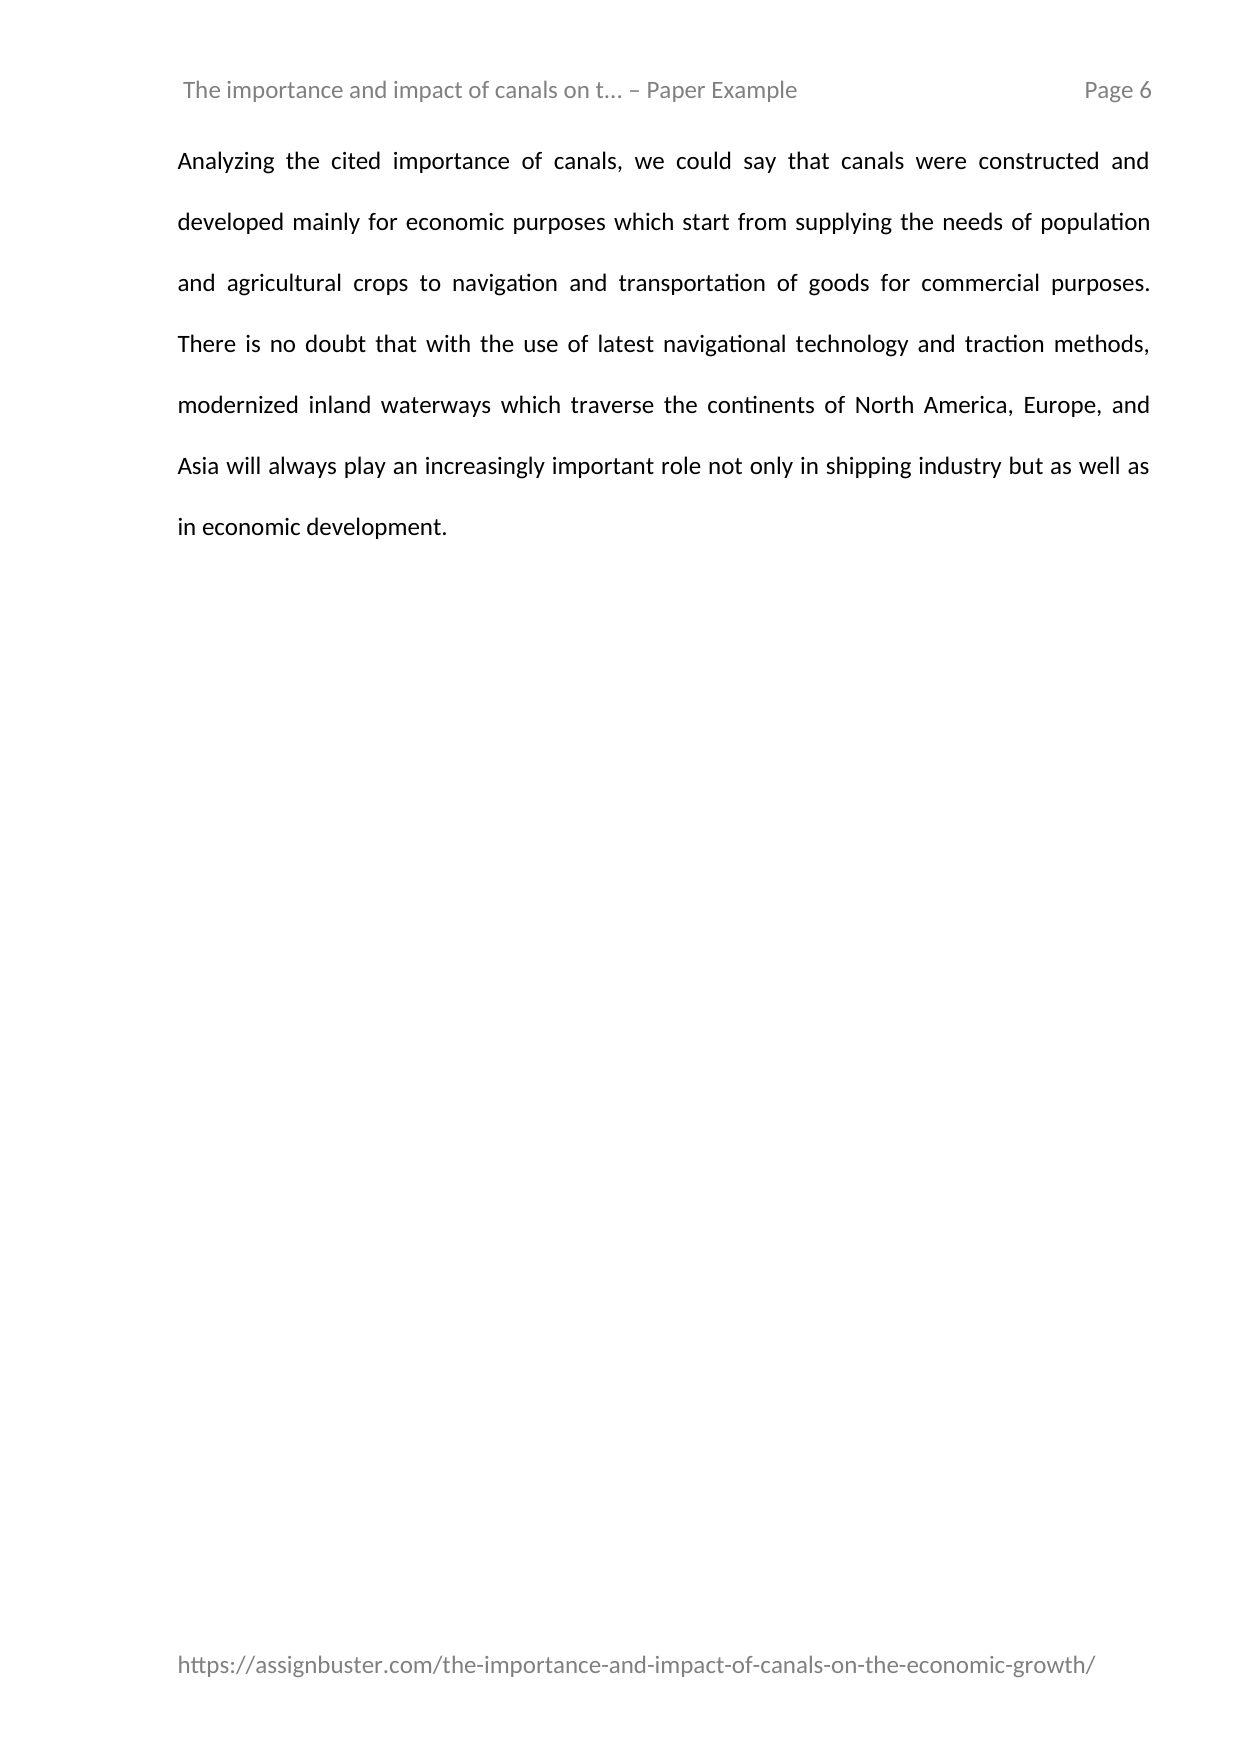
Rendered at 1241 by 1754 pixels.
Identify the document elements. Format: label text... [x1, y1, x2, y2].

text Analyzing the cited importance of canals, we could say that canals were constructed and developed mainly for economic purposes which start from supplying the needs of population and agricultural crops to navigation and transportation of goods for commercial purposes. There is no doubt that with the use of latest navigational technology and traction methods, modernized inland waterways which traverse the continents of North America, Europe, and Asia will always play an increasingly important role not only in shipping industry but as well as in economic development. [177, 145, 1152, 542]
